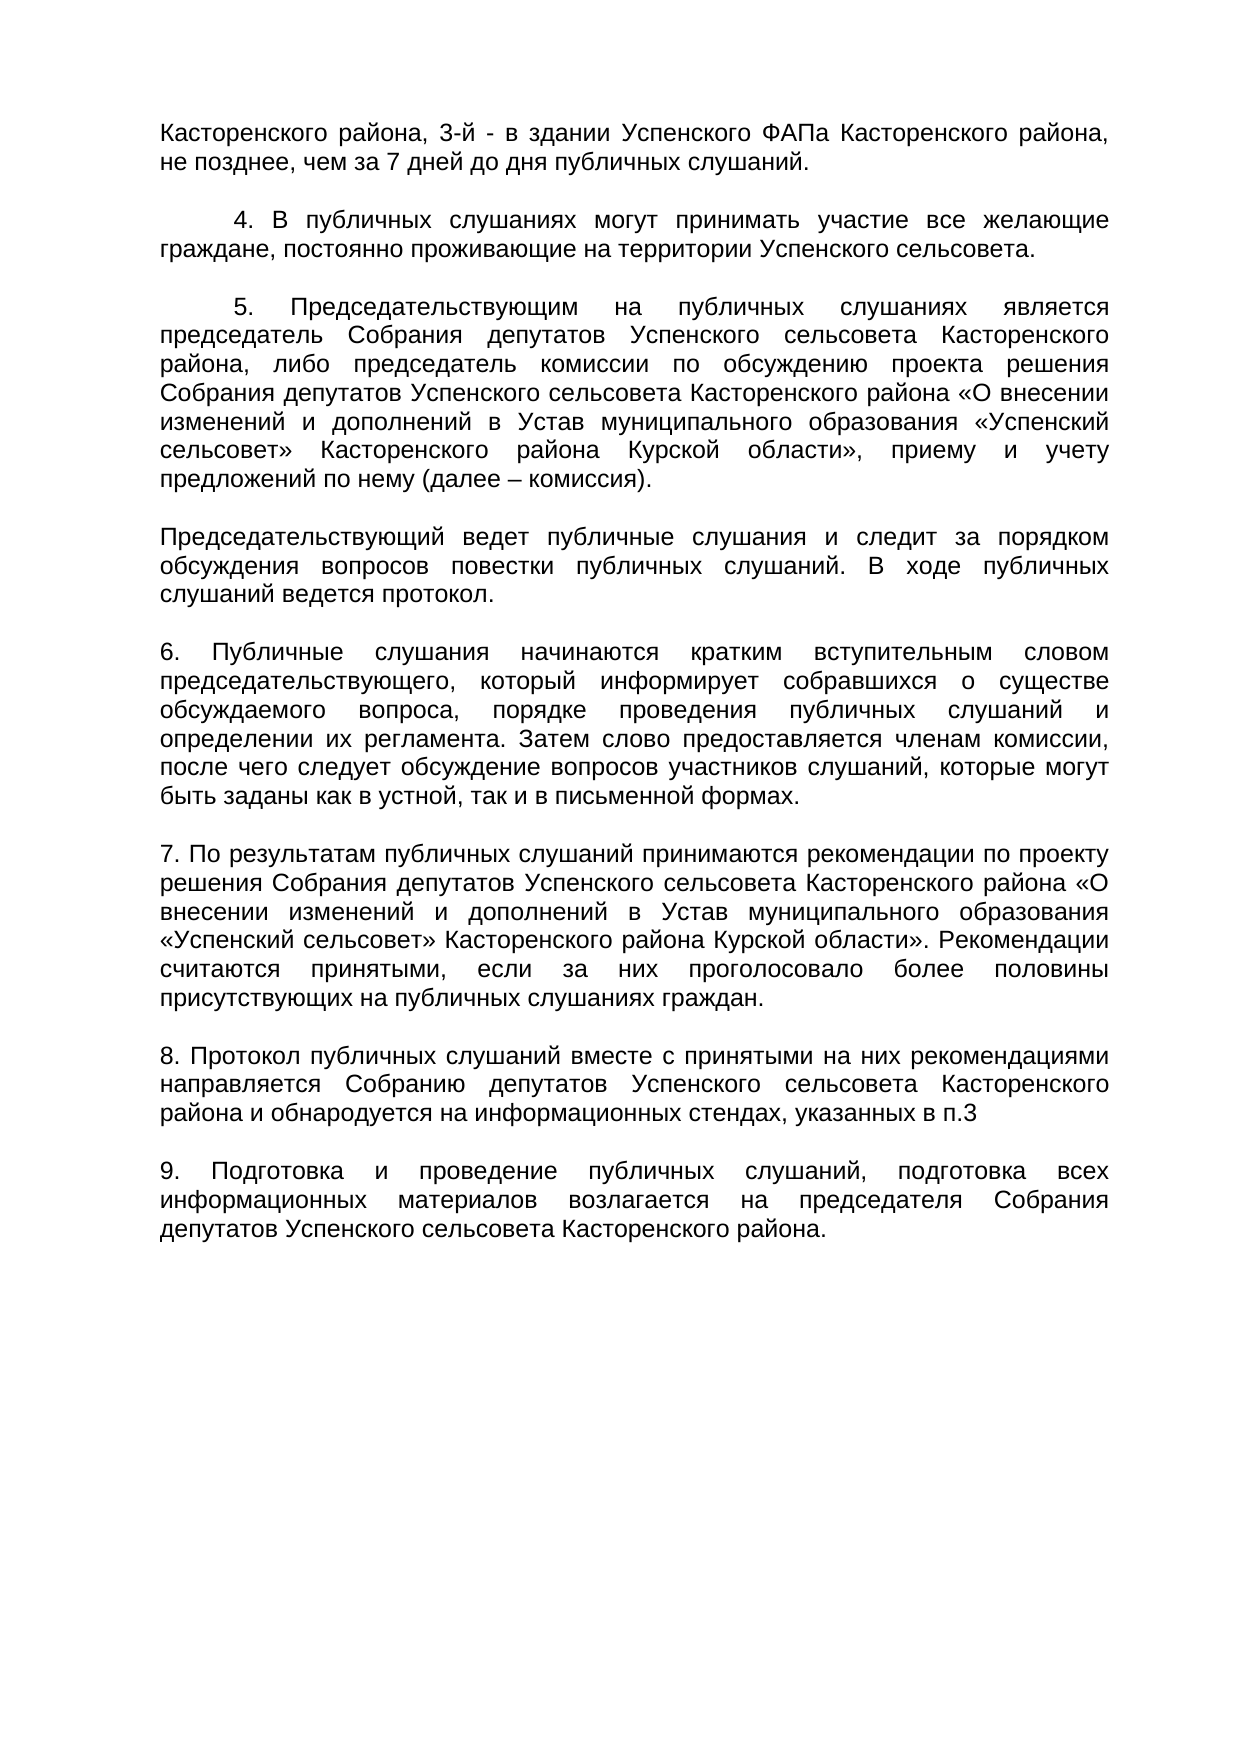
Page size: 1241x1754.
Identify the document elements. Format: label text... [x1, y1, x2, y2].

text Председательствующий ведет публичные слушания и следит за порядком обсуждения вопросов повестки публичных слушаний. В ходе публичных слушаний ведется протокол. [159, 522, 1110, 608]
text 7. По результатам публичных слушаний принимаются рекомендации по проекту решения Собрания депутатов Успенского сельсовета Касторенского района «О внесении изменений и дополнений в Устав муниципального образования «Успенский сельсовет» Касторенского района Курской области». Рекомендации считаются принятыми, если за них проголосовало более половины присутствующих на публичных слушаниях граждан. [159, 839, 1110, 1011]
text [159, 118, 1110, 176]
text 5. Председательствующим на публичных слушаниях является председатель Собрания депутатов Успенского сельсовета Касторенского района, либо председатель комиссии по обсуждению проекта решения Собрания депутатов Успенского сельсовета Касторенского района «О внесении изменений и дополнений в Устав муниципального образования «Успенский сельсовет» Касторенского района Курской области», приему и учету предложений по нему (далее – комиссия). [159, 291, 1110, 493]
text 6. Публичные слушания начинаются кратким вступительным словом председательствующего, который информирует собравшихся о существе обсуждаемого вопроса, порядке проведения публичных слушаний и определении их регламента. Затем слово предоставляется членам комиссии, после чего следует обсуждение вопросов участников слушаний, которые могут быть заданы как в устной, так и в письменной формах. [159, 637, 1110, 810]
text 9. Подготовка и проведение публичных слушаний, подготовка всех информационных материалов возлагается на председателя Собрания депутатов Успенского сельсовета Касторенского района. [159, 1156, 1110, 1242]
text 8. Протокол публичных слушаний вместе с принятыми на них рекомендациями направляется Собранию депутатов Успенского сельсовета Касторенского района и обнародуется на информационных стендах, указанных в п.3 [159, 1041, 1110, 1127]
text 4. В публичных слушаниях могут принимать участие все желающие граждане, постоянно проживающие на территории Успенского сельсовета. [159, 205, 1110, 262]
